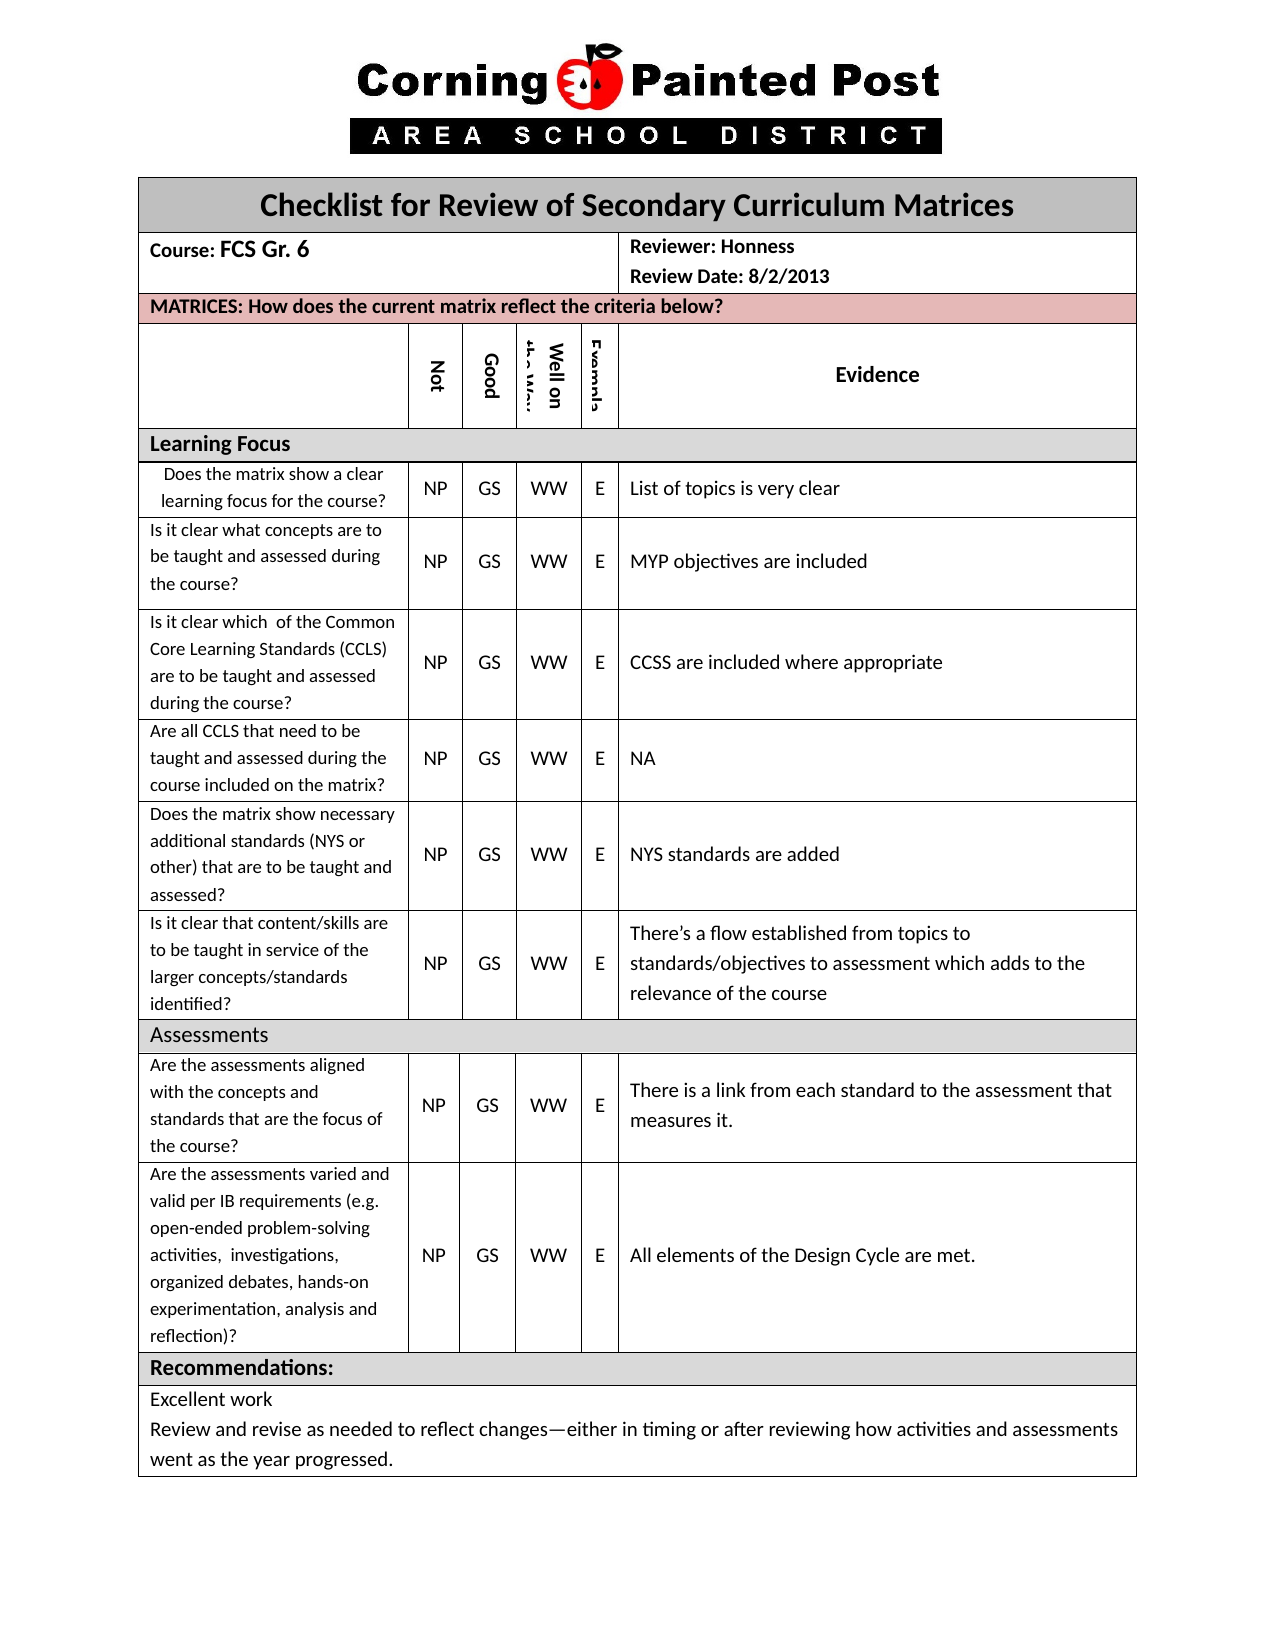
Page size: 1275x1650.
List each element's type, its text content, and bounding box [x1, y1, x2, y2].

table_cell CCSS are included where appropriate [619, 610, 1136, 718]
table_cell MATRICES: How does the current matrix reflect the criteria below? [139, 294, 1136, 323]
table_cell NP [409, 518, 462, 609]
table_cell WW [517, 610, 581, 718]
table_cell Not Present [409, 324, 462, 428]
table_cell NP [409, 463, 462, 517]
table_cell E [582, 610, 618, 718]
table_cell E [582, 720, 618, 801]
table_cell NA [619, 720, 1136, 801]
table_cell E [582, 518, 618, 609]
table_cell GS [463, 802, 516, 910]
table_cell GS [460, 1054, 515, 1162]
table_cell WW [516, 1163, 581, 1352]
table_cell Is it clear what concepts are to be taught and assessed during the course? [139, 518, 408, 609]
table_cell Are all CCLS that need to be taught and assessed during the course included on the matrix? [139, 720, 408, 801]
table_cell E [582, 911, 618, 1019]
table_cell NP [409, 720, 462, 801]
table_cell Recommendations: [139, 1353, 1136, 1385]
picture [342, 39, 952, 162]
table_cell NYS standards are added [619, 802, 1136, 910]
table_cell Is it clear which of the Common Core Learning Standards (CCLS) are to be taught and assessed during the course? [139, 610, 408, 718]
table_cell WW [516, 1054, 581, 1162]
table_cell Reviewer: Honness Review Date: 8/2/2013 [619, 233, 1136, 292]
table_cell GS [463, 463, 516, 517]
table_cell WW [517, 802, 581, 910]
table_cell Are the assessments varied and valid per IB requirements (e.g. open-ended problem-solving activities, investigations, organized debates, hands-on experimentation, analysis and reflection)? [139, 1163, 408, 1352]
table_cell WW [517, 518, 581, 609]
table_cell E [582, 802, 618, 910]
table_cell NP [409, 1163, 459, 1352]
table_cell E [582, 1163, 618, 1352]
table_cell GS [460, 1163, 515, 1352]
table_cell Assessments [139, 1020, 1136, 1052]
table_header Checklist for Review of Secondary Curriculum Matrices [139, 178, 1136, 232]
table_cell E [582, 1054, 618, 1162]
table_cell NP [409, 911, 462, 1019]
table_cell [139, 324, 408, 428]
table_cell E [582, 463, 618, 517]
table_cell Course: FCS Gr. 6 [139, 233, 618, 292]
table_cell Exemplar [582, 324, 618, 428]
table_cell Excellent work Review and revise as needed to reflect changes—either in timing or after reviewing how activities and assessments went as the year progressed. [139, 1386, 1136, 1476]
table_cell Does the matrix show necessary additional standards (NYS or other) that are to be taught and assessed? [139, 802, 408, 910]
table_cell GS [463, 610, 516, 718]
table_cell Does the matrix show a clear learning focus for the course? [139, 463, 408, 517]
table_cell MYP objectives are included [619, 518, 1136, 609]
table_cell All elements of the Design Cycle are met. [619, 1163, 1136, 1352]
table_cell There’s a flow established from topics to standards/objectives to assessment which adds to the relevance of the course [619, 911, 1136, 1019]
table_cell List of topics is very clear [619, 463, 1136, 517]
table_cell There is a link from each standard to the assessment that measures it. [619, 1054, 1136, 1162]
table_cell Is it clear that content/skills are to be taught in service of the larger concepts/standards identified? [139, 911, 408, 1019]
table_cell NP [409, 1054, 459, 1162]
table_cell Good Start [463, 324, 516, 428]
table_cell Learning Focus [139, 429, 1136, 461]
table_cell GS [463, 720, 516, 801]
table_cell NP [409, 802, 462, 910]
table_cell GS [463, 518, 516, 609]
table_cell NP [409, 610, 462, 718]
table_cell GS [463, 911, 516, 1019]
table_cell Are the assessments aligned with the concepts and standards that are the focus of the course? [139, 1054, 408, 1162]
table_cell WW [517, 911, 581, 1019]
table_cell WW [517, 720, 581, 801]
table_cell Well on the Way [517, 324, 581, 428]
table_cell WW [517, 463, 581, 517]
table_cell Evidence [619, 324, 1136, 428]
